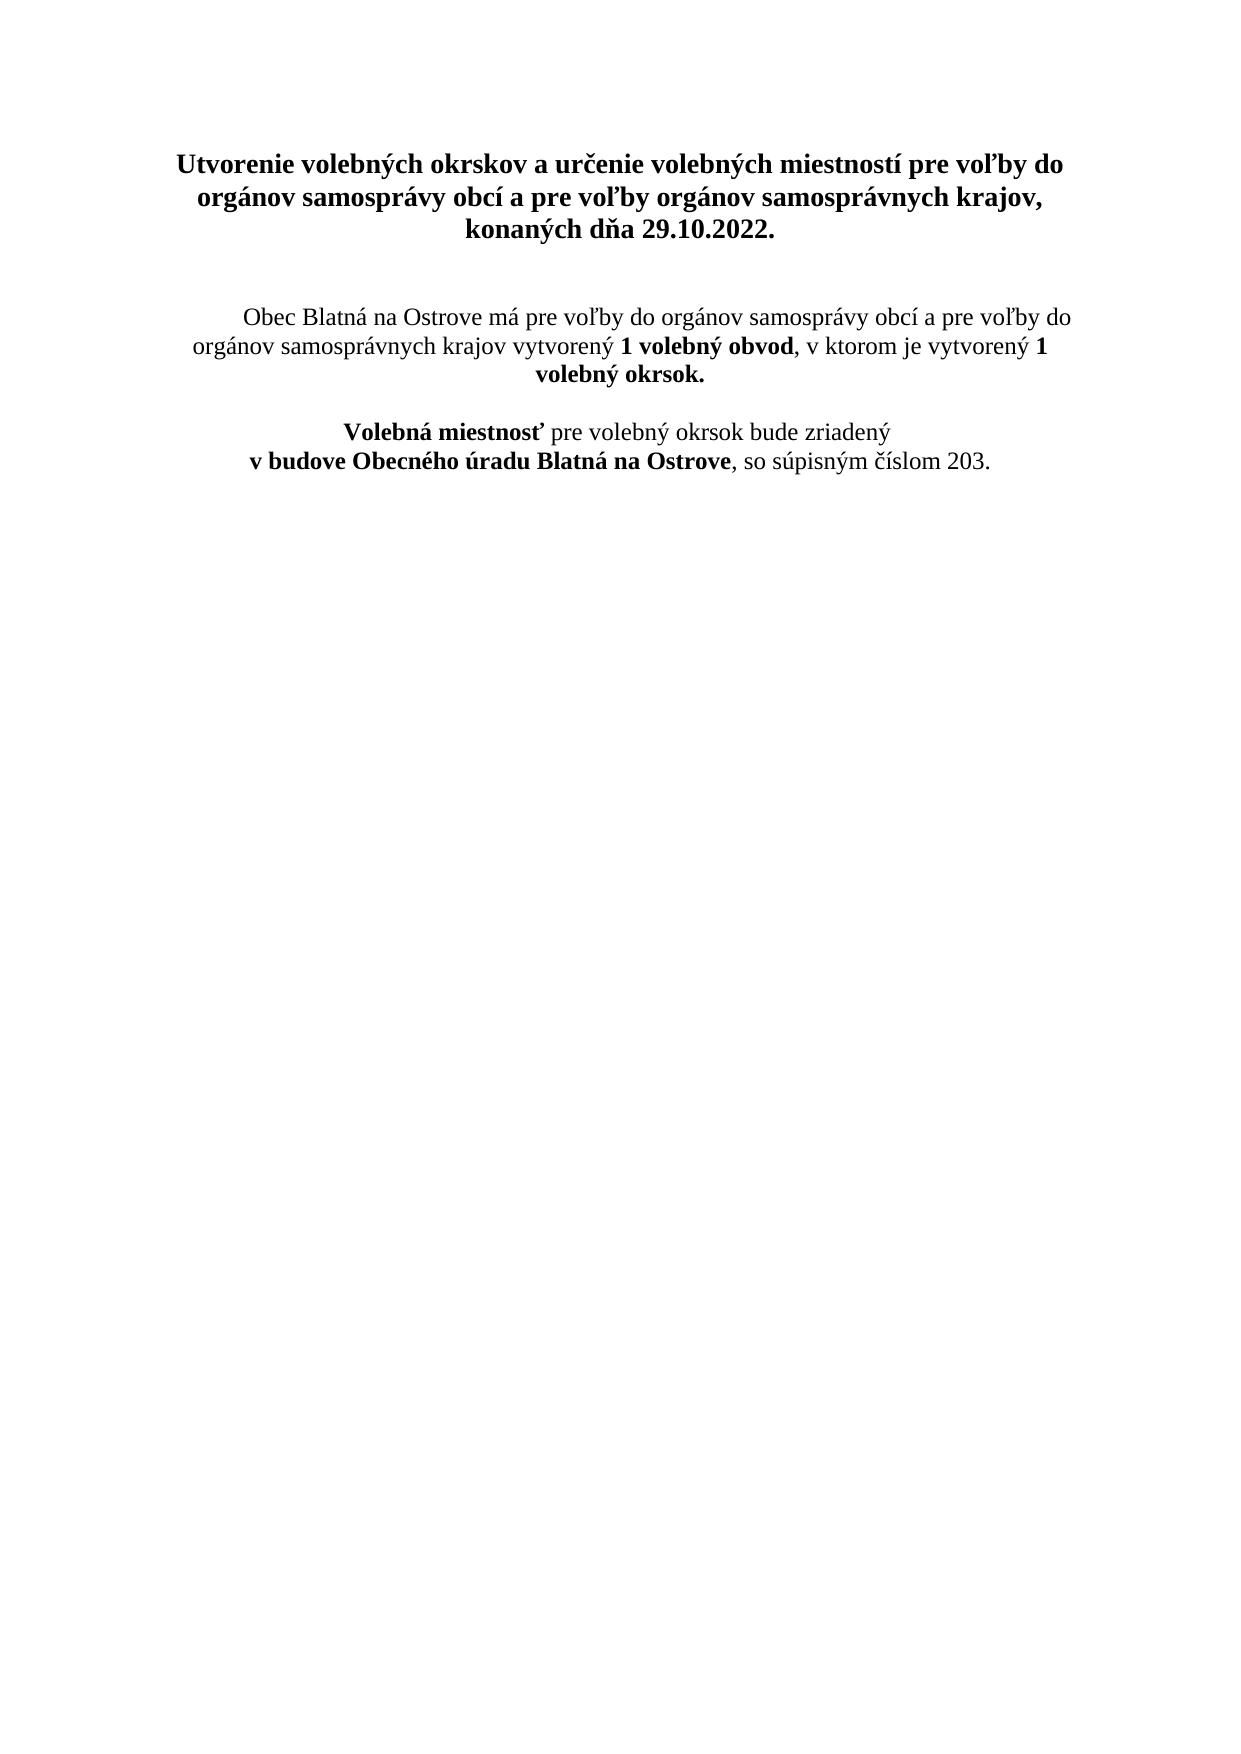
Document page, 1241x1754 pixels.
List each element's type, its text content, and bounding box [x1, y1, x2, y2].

text Obec Blatná na Ostrove má pre voľby do orgánov samosprávy obcí a pre voľby do orgánov samosprávnych krajov vytvorený 1 volebný obvod, v ktorom je vytvorený 1 volebný okrsok. [148, 302, 1093, 388]
text Utvorenie volebných okrskov a určenie volebných miestností pre voľby do orgánov samosprávy obcí a pre voľby orgánov samosprávnych krajov, konaných dňa 29.10.2022. [148, 148, 1093, 273]
text Volebná miestnosť pre volebný okrsok bude zriadený v budove Obecného úradu Blatná na Ostrove, so súpisným číslom 203. [148, 417, 1093, 475]
